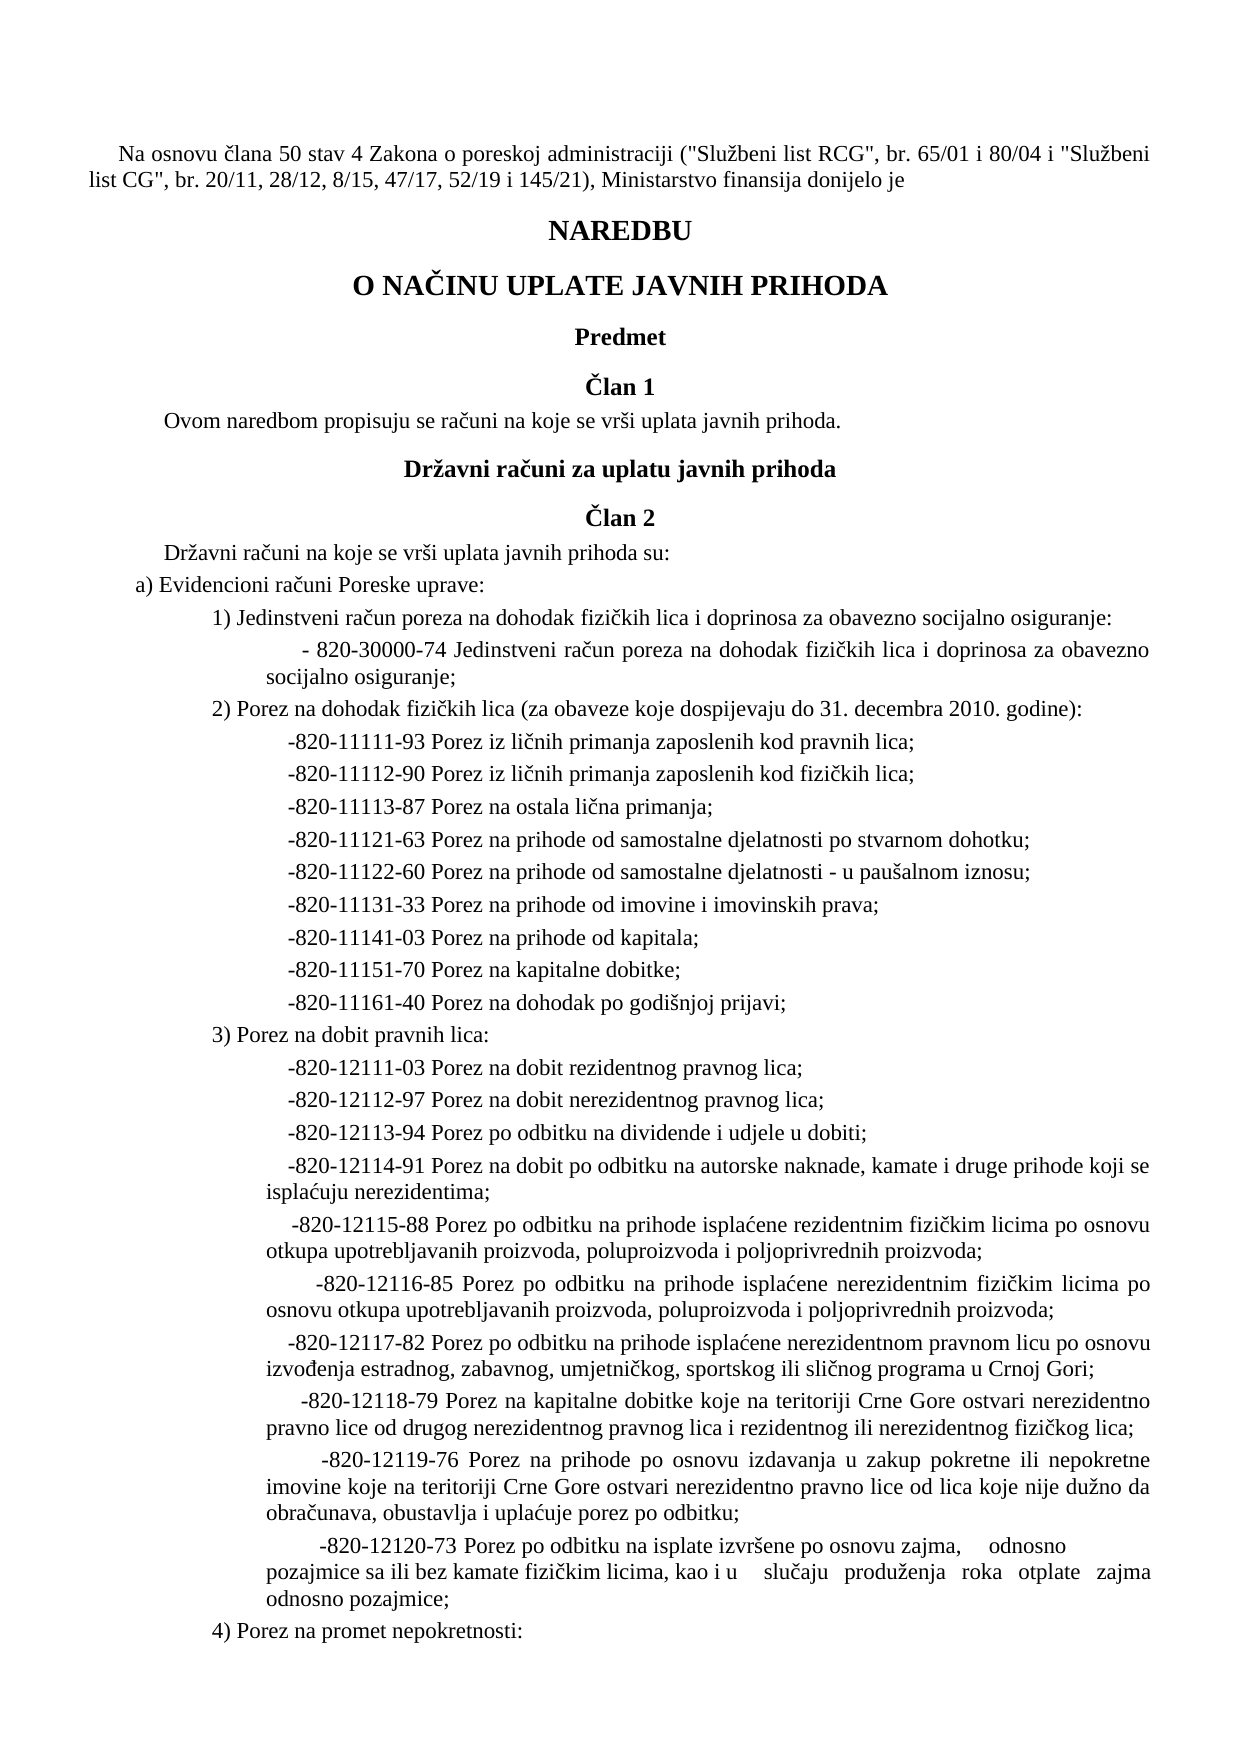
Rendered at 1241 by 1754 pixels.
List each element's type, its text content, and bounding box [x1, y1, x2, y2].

text 1) Jedinstveni račun poreza na dohodak fizičkih lica i doprinosa za obavezno socijalno osiguranje: [177, 604, 1152, 630]
text -820-12115-88 Porez po odbitku na prihode isplaćene rezidentnim fizičkim licima po osnovu otkupa upotrebljavanih proizvoda, poluproizvoda i poljoprivrednih proizvoda; [236, 1211, 1152, 1263]
text -820-11161-40 Porez na dohodak po godišnjoj prijavi; [236, 989, 1152, 1015]
text -820-12111-03 Porez na dobit rezidentnog pravnog lica; [236, 1054, 1152, 1080]
text 2) Porez na dohodak fizičkih lica (za obaveze koje dospijevaju do 31. decembra 2010. godine): [177, 695, 1152, 722]
text Član 1 [88, 372, 1152, 401]
text -820-12112-97 Porez na dobit nerezidentnog pravnog lica; [236, 1087, 1152, 1113]
text -820-11111-93 Porez iz ličnih primanja zaposlenih kod pravnih lica; [236, 728, 1152, 754]
text O NAČINU UPLATE JAVNIH PRIHODA [88, 268, 1152, 301]
text a) Evidencioni računi Poreske uprave: [118, 571, 1152, 597]
text Na osnovu člana 50 stav 4 Zakona o poreskoj administraciji ("Službeni list RCG", br. 65/01 i 80/04 i "Službeni list CG", br. 20/11, 28/12, 8/15, 47/17, 52/19 i 145/21), Ministarstvo finansija donijelo je [88, 140, 1152, 193]
text Državni računi za uplatu javnih prihoda [88, 454, 1152, 483]
text -820-11112-90 Porez iz ličnih primanja zaposlenih kod fizičkih lica; [236, 761, 1152, 787]
text -820-11122-60 Porez na prihode od samostalne djelatnosti - u paušalnom iznosu; [236, 858, 1152, 885]
text -820-11121-63 Porez na prihode od samostalne djelatnosti po stvarnom dohotku; [236, 826, 1152, 852]
text -820-11113-87 Porez na ostala lična primanja; [236, 793, 1152, 819]
text -820-12118-79 Porez na kapitalne dobitke koje na teritoriji Crne Gore ostvari nerezidentno pravno lice od drugog nerezidentnog pravnog lica i rezidentnog ili nerezidentnog fizičkog lica; [236, 1388, 1152, 1440]
text Član 2 [88, 503, 1152, 532]
text 4) Porez na promet nepokretnosti: [177, 1617, 1152, 1643]
text -820-12119-76 Porez na prihode po osnovu izdavanja u zakup pokretne ili nepokretne imovine koje na teritoriji Crne Gore ostvari nerezidentno pravno lice od lica koje nije dužno da obračunava, obustavlja i uplaćuje porez po odbitku; [236, 1447, 1152, 1526]
text - 820-30000-74 Jedinstveni račun poreza na dohodak fizičkih lica i doprinosa za obavezno socijalno osiguranje; [236, 636, 1152, 689]
text Ovom naredbom propisuju se računi na koje se vrši uplata javnih prihoda. [88, 407, 1152, 433]
text -820-12113-94 Porez po odbitku na dividende i udjele u dobiti; [236, 1119, 1152, 1146]
text Državni računi na koje se vrši uplata javnih prihoda su: [88, 538, 1152, 565]
text -820-12117-82 Porez po odbitku na prihode isplaćene nerezidentnom pravnom licu po osnovu izvođenja estradnog, zabavnog, umjetničkog, sportskog ili sličnog programa u Crnoj Gori; [236, 1329, 1152, 1381]
text -820-11151-70 Porez na kapitalne dobitke; [236, 956, 1152, 982]
text -820-12114-91 Porez na dobit po odbitku na autorske naknade, kamate i druge prihode koji se isplaćuju nerezidentima; [236, 1152, 1152, 1204]
text -820-12116-85 Porez po odbitku na prihode isplaćene nerezidentnim fizičkim licima po osnovu otkupa upotrebljavanih proizvoda, poluproizvoda i poljoprivrednih proizvoda; [236, 1270, 1152, 1322]
text NAREDBU [88, 213, 1152, 247]
text -820-11131-33 Porez na prihode od imovine i imovinskih prava; [236, 891, 1152, 917]
text 3) Porez na dobit pravnih lica: [177, 1021, 1152, 1048]
text Predmet [88, 322, 1152, 351]
text -820-12120-73 Porez po odbitku na isplate izvršene po osnovu zajma, odnosno pozajmice sa ili bez kamate fizičkim licima, kao i u slučaju produženja roka otplate zajma odnosno pozajmice; [236, 1532, 1152, 1611]
text -820-11141-03 Porez na prihode od kapitala; [236, 923, 1152, 950]
